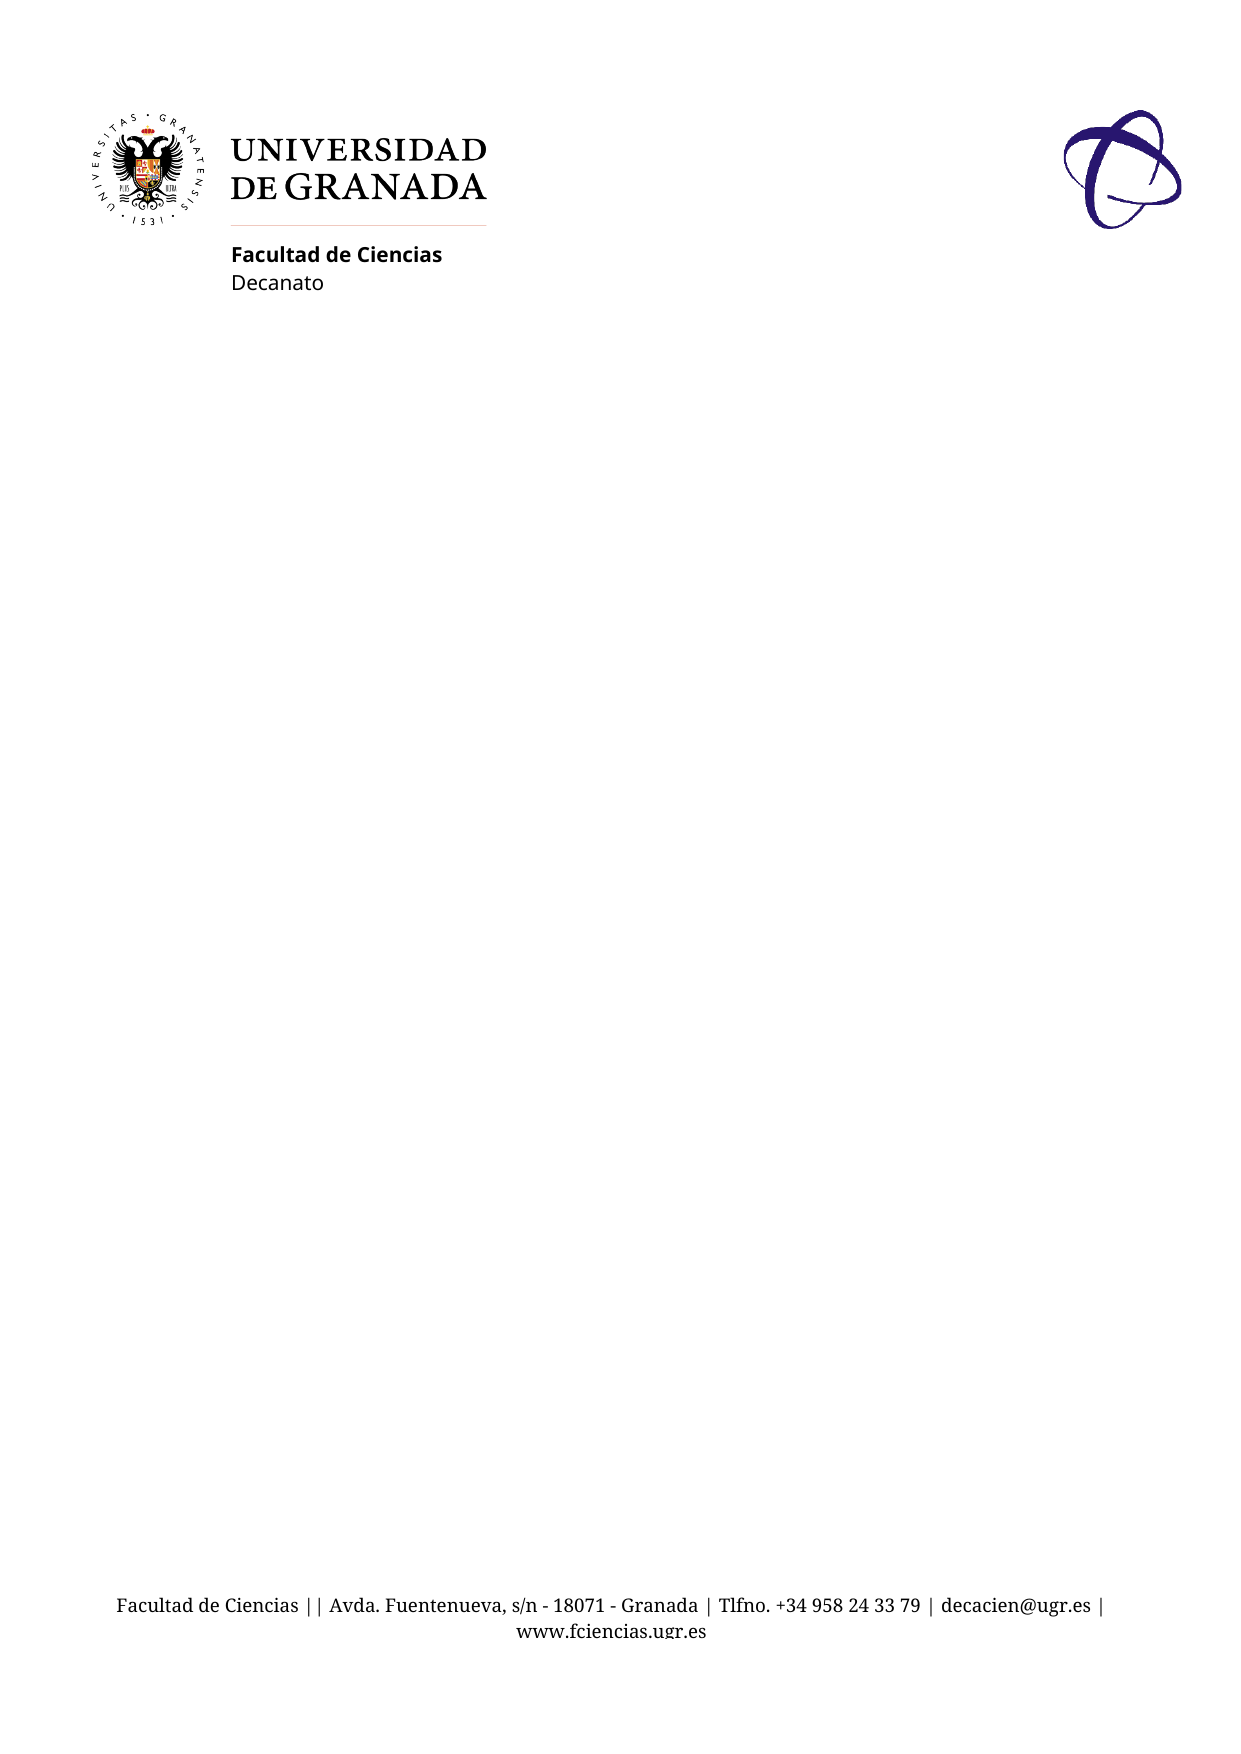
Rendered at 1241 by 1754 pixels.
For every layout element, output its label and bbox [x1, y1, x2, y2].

picture [1063, 110, 1182, 229]
picture [92, 113, 487, 226]
